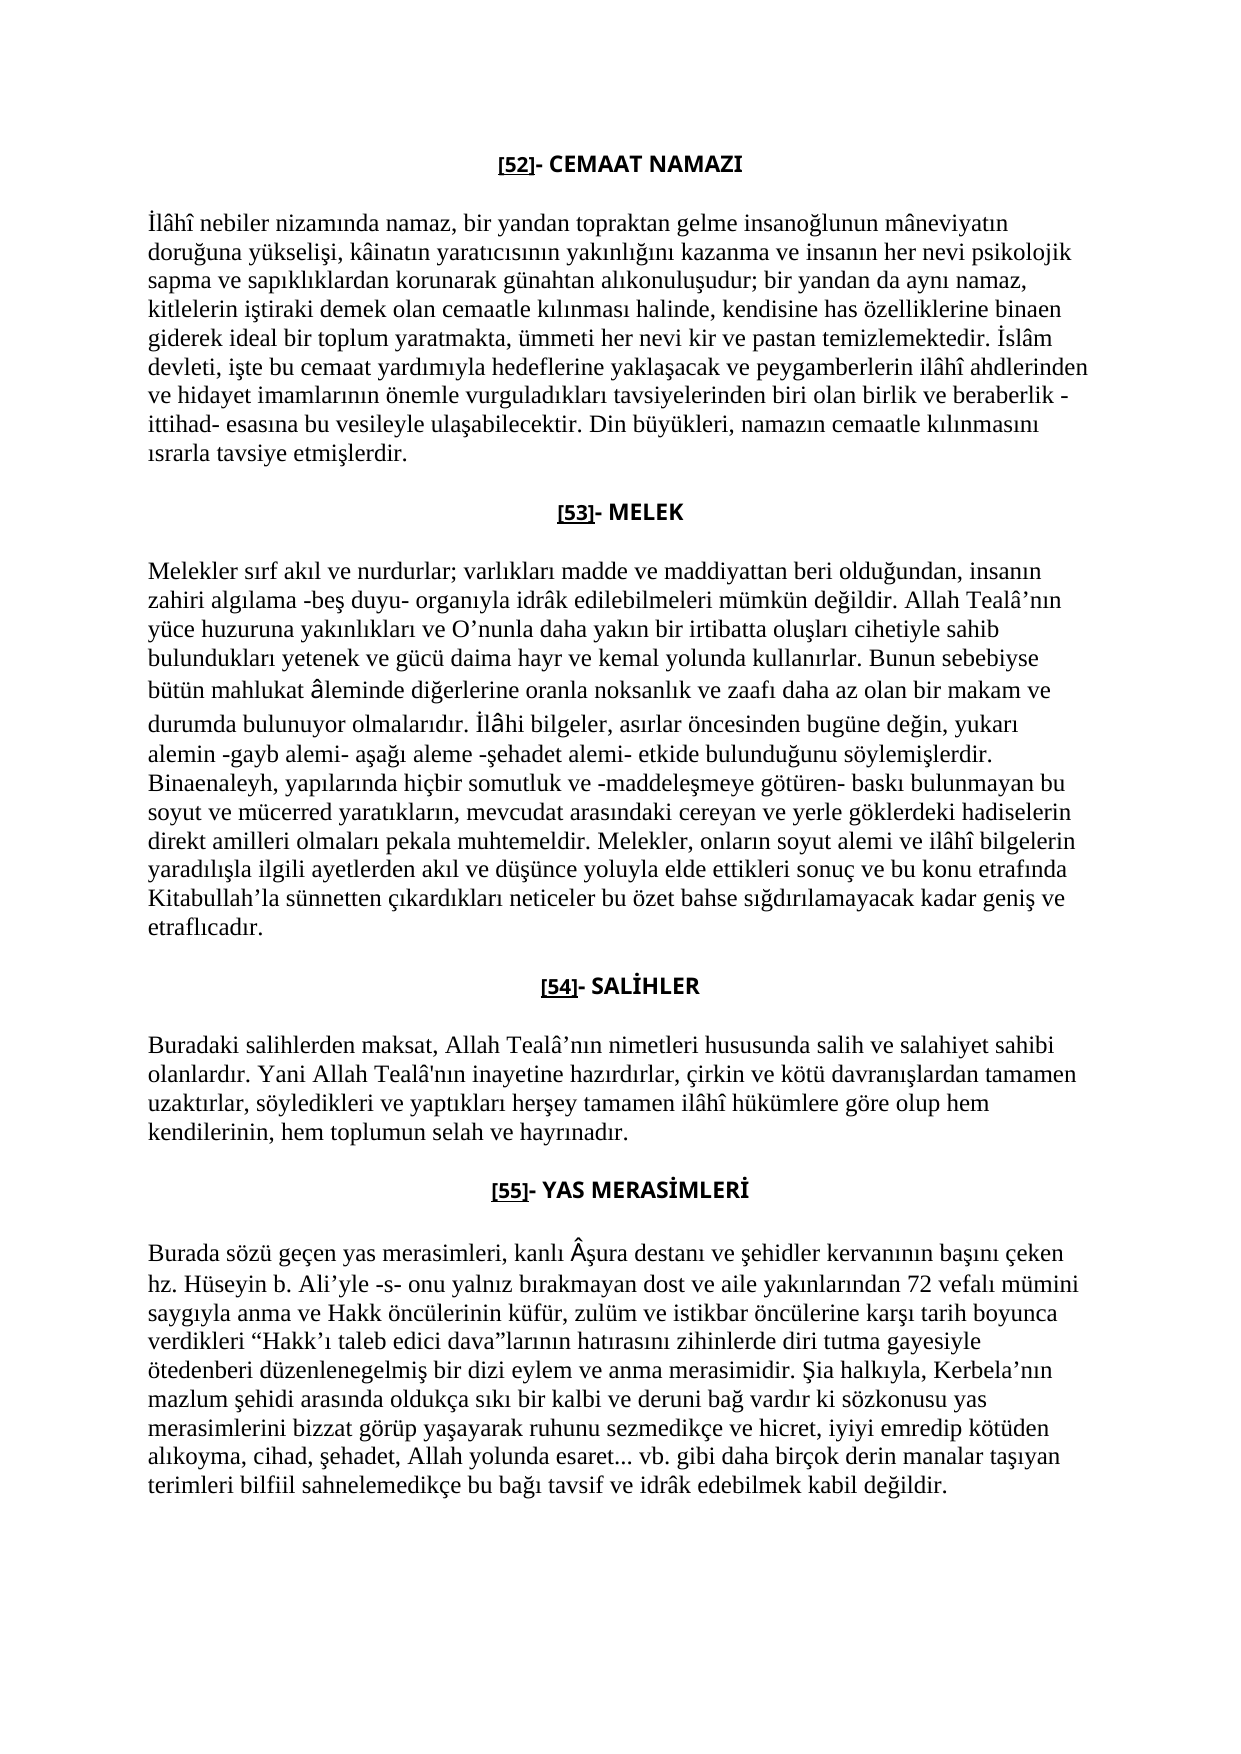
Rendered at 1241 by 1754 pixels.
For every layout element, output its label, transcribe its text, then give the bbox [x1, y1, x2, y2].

text Burada sözü geçen yas merasimleri, kanlı Âşura destanı ve şehidler kervanının başını çeken hz. Hüseyin b. Ali’yle -s- onu yalnız bırakmayan dost ve aile yakınlarından 72 vefalı mümini saygıyla anma ve Hakk öncülerinin küfür, zulüm ve istikbar öncülerine karşı tarih boyunca verdikleri “Hakk’ı taleb edici dava”larının hatırasını zihinlerde diri tutma gayesiyle ötedenberi düzenlenegelmiş bir dizi eylem ve anma merasimidir. Şia halkıyla, Kerbela’nın mazlum şehidi arasında oldukça sıkı bir kalbi ve deruni bağ vardır ki sözkonusu yas merasimlerini bizzat görüp yaşayarak ruhunu sezmedikçe ve hicret, iyiyi emredip kötüden alıkoyma, cihad, şehadet, Allah yolunda esaret... vb. gibi daha birçok derin manalar taşıyan terimleri bilfiil sahnelemedikçe bu bağı tavsif ve idrâk edebilmek kabil değildir. [148, 1235, 1093, 1499]
text Buradaki salihlerden maksat, Allah Tealâ’nın nimetleri hususunda salih ve salahiyet sahibi olanlardır. Yani Allah Tealâ'nın inayetine hazırdırlar, çirkin ve kötü davranışlardan tamamen uzaktırlar, söyledikleri ve yaptıkları herşey tamamen ilâhî hükümlere göre olup hem kendilerinin, hem toplumun selah ve hayrınadır. [148, 1030, 1093, 1145]
subtitle [52]- CEMAAT NAMAZI [148, 148, 1093, 179]
subtitle [55]- YAS MERASİMLERİ [148, 1174, 1093, 1206]
text İlâhî nebiler nizamında namaz, bir yandan topraktan gelme insanoğlunun mâneviyatın doruğuna yükselişi, kâinatın yaratıcısının yakınlığını kazanma ve insanın her nevi psikolojik sapma ve sapıklıklardan korunarak günahtan alıkonuluşudur; bir yandan da aynı namaz, kitlelerin iştiraki demek olan cemaatle kılınması halinde, kendisine has özelliklerine binaen giderek ideal bir toplum yaratmakta, ümmeti her nevi kir ve pastan temizlemektedir. İslâm devleti, işte bu cemaat yardımıyla hedeflerine yaklaşacak ve peygamberlerin ilâhî ahdlerinden ve hidayet imamlarının önemle vurguladıkları tavsiyelerinden biri olan birlik ve beraberlik -ittihad- esasına bu vesileyle ulaşabilecektir. Din büyükleri, namazın cemaatle kılınmasını ısrarla tavsiye etmişlerdir. [148, 208, 1093, 467]
subtitle [53]- MELEK [148, 496, 1093, 527]
subtitle [54]- SALİHLER [148, 970, 1093, 1001]
text Melekler sırf akıl ve nurdurlar; varlıkları madde ve maddiyattan beri olduğundan, insanın zahiri algılama -beş duyu- organıyla idrâk edilebilmeleri mümkün değildir. Allah Tealâ’nın yüce huzuruna yakınlıkları ve O’nunla daha yakın bir irtibatta oluşları cihetiyle sahib bulundukları yetenek ve gücü daima hayr ve kemal yolunda kullanırlar. Bunun sebebiyse bütün mahlukat âleminde diğerlerine oranla noksanlık ve zaafı daha az olan bir makam ve durumda bulunuyor olmalarıdır. İlâhi bilgeler, asırlar öncesinden bugüne değin, yukarı alemin -gayb alemi- aşağı aleme -şehadet alemi- etkide bulunduğunu söylemişlerdir. Binaenaleyh, yapılarında hiçbir somutluk ve -maddeleşmeye götüren- baskı bulunmayan bu soyut ve mücerred yaratıkların, mevcudat arasındaki cereyan ve yerle göklerdeki hadiselerin direkt amilleri olmaları pekala muhtemeldir. Melekler, onların soyut alemi ve ilâhî bilgelerin yaradılışla ilgili ayetlerden akıl ve düşünce yoluyla elde ettikleri sonuç ve bu konu etrafında Kitabullah’la sünnetten çıkardıkları neticeler bu özet bahse sığdırılamayacak kadar geniş ve etraflıcadır. [148, 556, 1093, 941]
